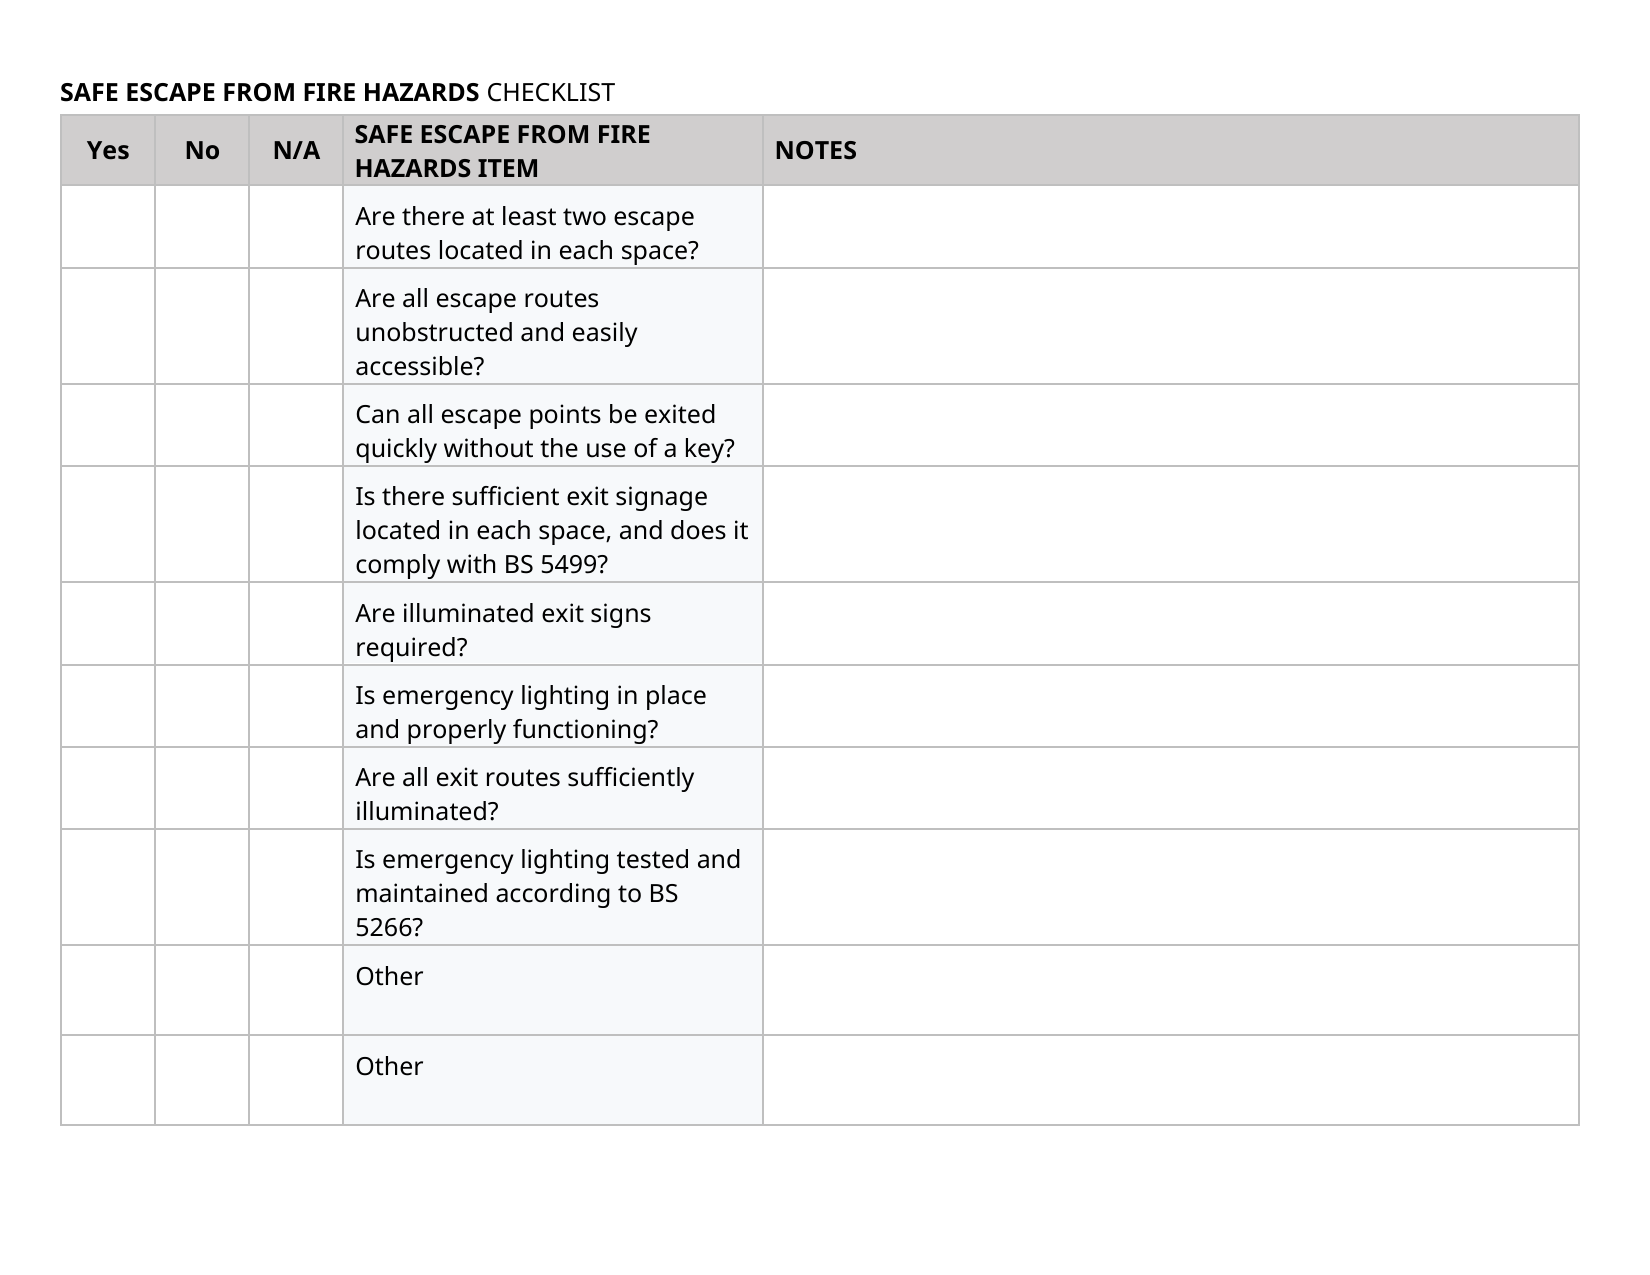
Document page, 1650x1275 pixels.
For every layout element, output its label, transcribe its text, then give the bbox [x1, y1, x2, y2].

table_cell [250, 467, 342, 581]
table_cell Is emergency lighting in place and properly functioning? [344, 666, 762, 746]
table_cell [250, 946, 342, 1034]
table_cell [250, 748, 342, 828]
table_cell [250, 186, 342, 267]
table_cell Are illuminated exit signs required? [344, 583, 762, 663]
table_cell Can all escape points be exited quickly without the use of a key? [344, 385, 762, 465]
table_cell [156, 1036, 248, 1124]
table_cell [250, 583, 342, 663]
table_cell [764, 186, 1578, 267]
table_header NOTES [764, 116, 1578, 184]
table_cell [62, 830, 154, 944]
table_cell [250, 830, 342, 944]
text SAFE ESCAPE FROM FIRE HAZARDS CHECKLIST [60, 75, 1590, 109]
table_cell [62, 467, 154, 581]
table_cell [250, 269, 342, 383]
table_cell [764, 830, 1578, 944]
table_header Yes [62, 116, 154, 184]
table_cell [62, 385, 154, 465]
table_cell [764, 385, 1578, 465]
table_cell [764, 467, 1578, 581]
table_cell [62, 946, 154, 1034]
table_header N/A [250, 116, 342, 184]
table_cell Other [344, 946, 762, 1034]
table_cell Is there sufficient exit signage located in each space, and does it comply with BS 5499? [344, 467, 762, 581]
table_cell [156, 666, 248, 746]
table_cell [250, 1036, 342, 1124]
table_cell [62, 186, 154, 267]
table_cell [156, 583, 248, 663]
table_header SAFE ESCAPE FROM FIRE HAZARDS ITEM [344, 116, 762, 184]
table_cell [250, 666, 342, 746]
table_cell [764, 583, 1578, 663]
table_cell [764, 1036, 1578, 1124]
table_cell [764, 666, 1578, 746]
table_cell Are there at least two escape routes located in each space? [344, 186, 762, 267]
table_cell [156, 269, 248, 383]
table_cell Other [344, 1036, 762, 1124]
table_cell Are all escape routes unobstructed and easily accessible? [344, 269, 762, 383]
table_cell [156, 830, 248, 944]
table_cell [62, 666, 154, 746]
table_cell [62, 1036, 154, 1124]
table_cell [156, 467, 248, 581]
table_cell Is emergency lighting tested and maintained according to BS 5266? [344, 830, 762, 944]
table_cell [156, 946, 248, 1034]
table_cell [156, 748, 248, 828]
table_header No [156, 116, 248, 184]
table_cell [764, 269, 1578, 383]
table_cell [156, 186, 248, 267]
table_cell Are all exit routes sufficiently illuminated? [344, 748, 762, 828]
table_cell [156, 385, 248, 465]
table_cell [62, 748, 154, 828]
table_cell [62, 269, 154, 383]
table_cell [764, 748, 1578, 828]
table_cell [764, 946, 1578, 1034]
table_cell [250, 385, 342, 465]
table_cell [62, 583, 154, 663]
